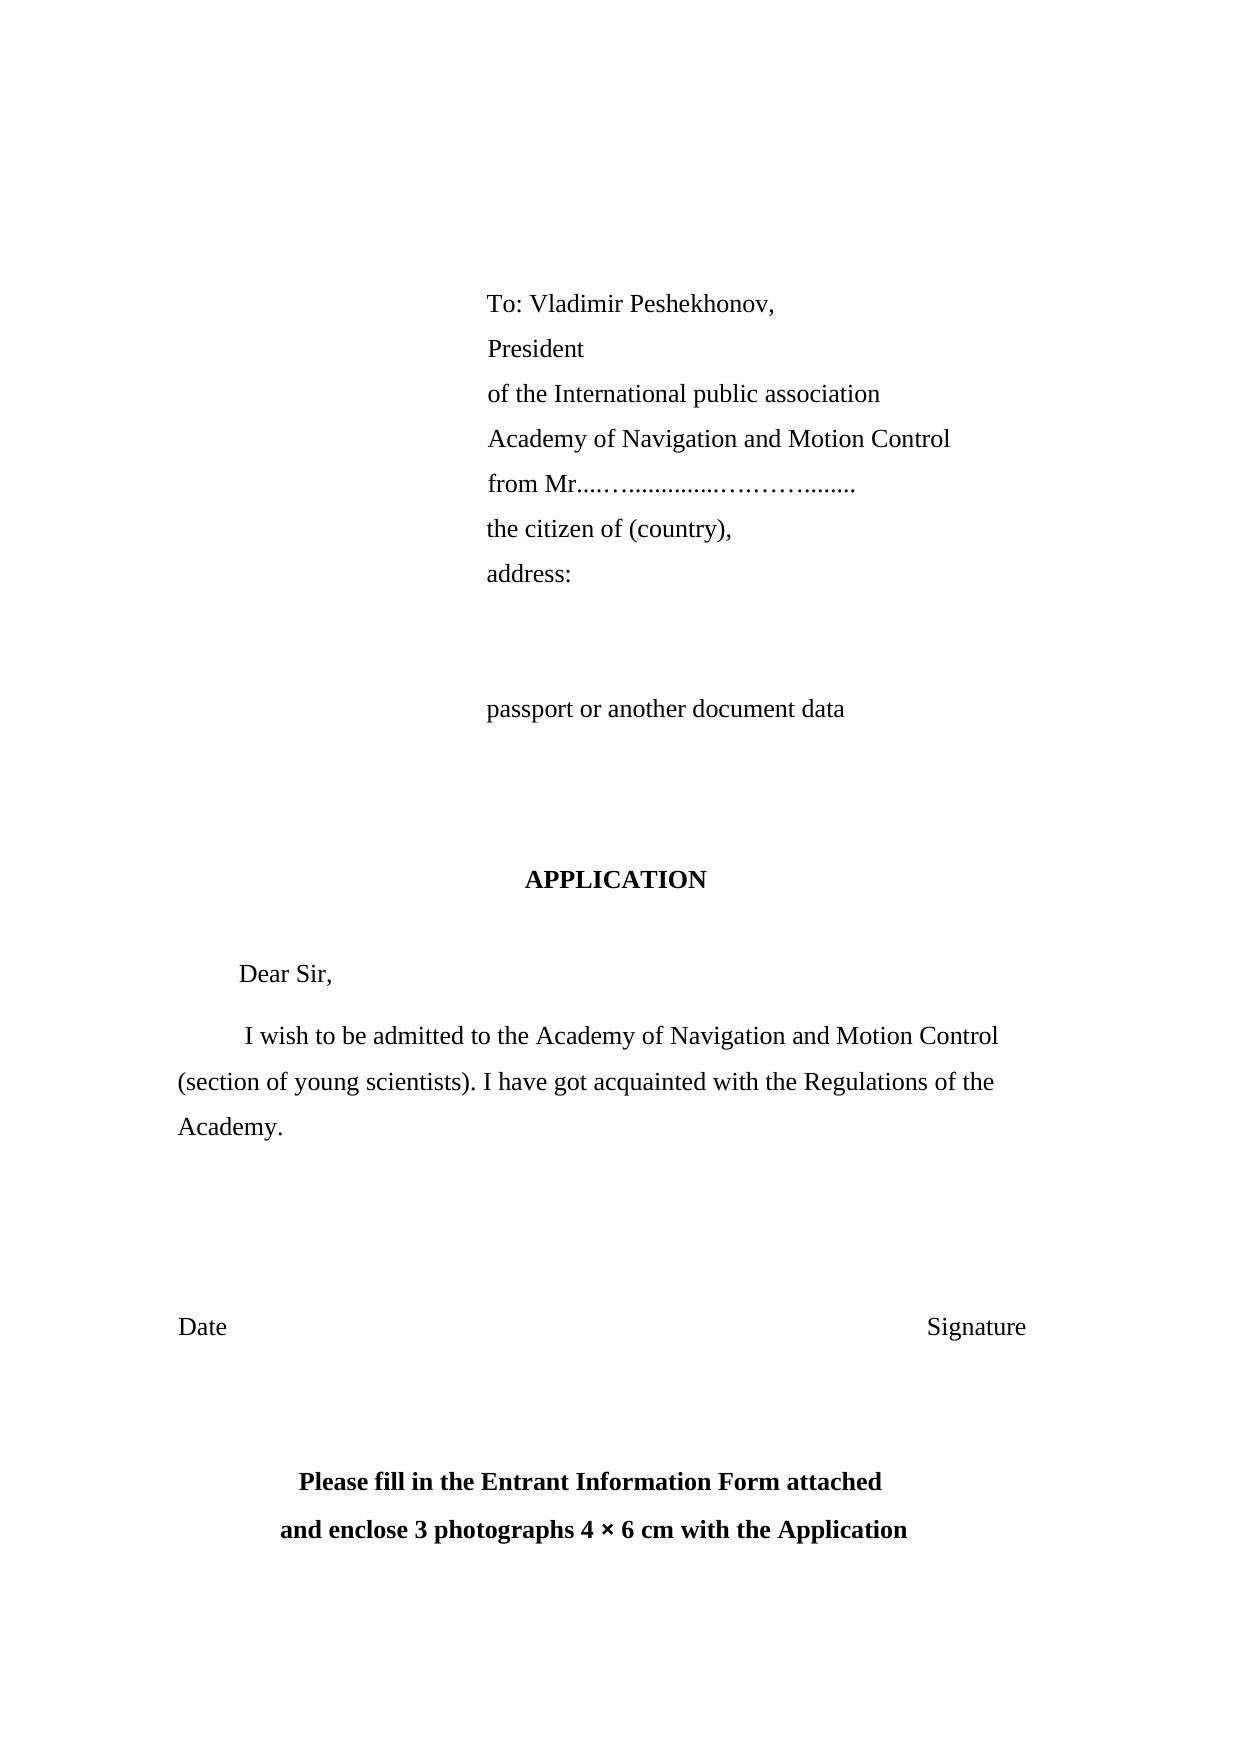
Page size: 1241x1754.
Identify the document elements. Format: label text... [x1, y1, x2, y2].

text Academy of Navigation and Motion Control [486, 423, 1063, 453]
text I wish to be admitted to the Academy of Navigation and Motion Control (section of young scientists). I have got acquainted with the Regulations of the Academy. [177, 1020, 1063, 1141]
text passport or another document data [485, 693, 1063, 723]
text To: Vladimir Peshekhonov, [486, 288, 1063, 318]
text address: [485, 558, 1063, 588]
text Date Signature [178, 1311, 1063, 1341]
text APPLICATION [177, 864, 1054, 894]
text the citizen of (country), [485, 513, 1063, 543]
text Dear Sir, [238, 958, 1063, 988]
text from Mr....…..............….……........ [486, 468, 857, 498]
text President [487, 333, 1063, 363]
text Please fill in the Entrant Information Form attached and enclose 3 photographs 4 × 6 cm with the Application [177, 1466, 1010, 1546]
text of the International public association [487, 378, 1063, 408]
